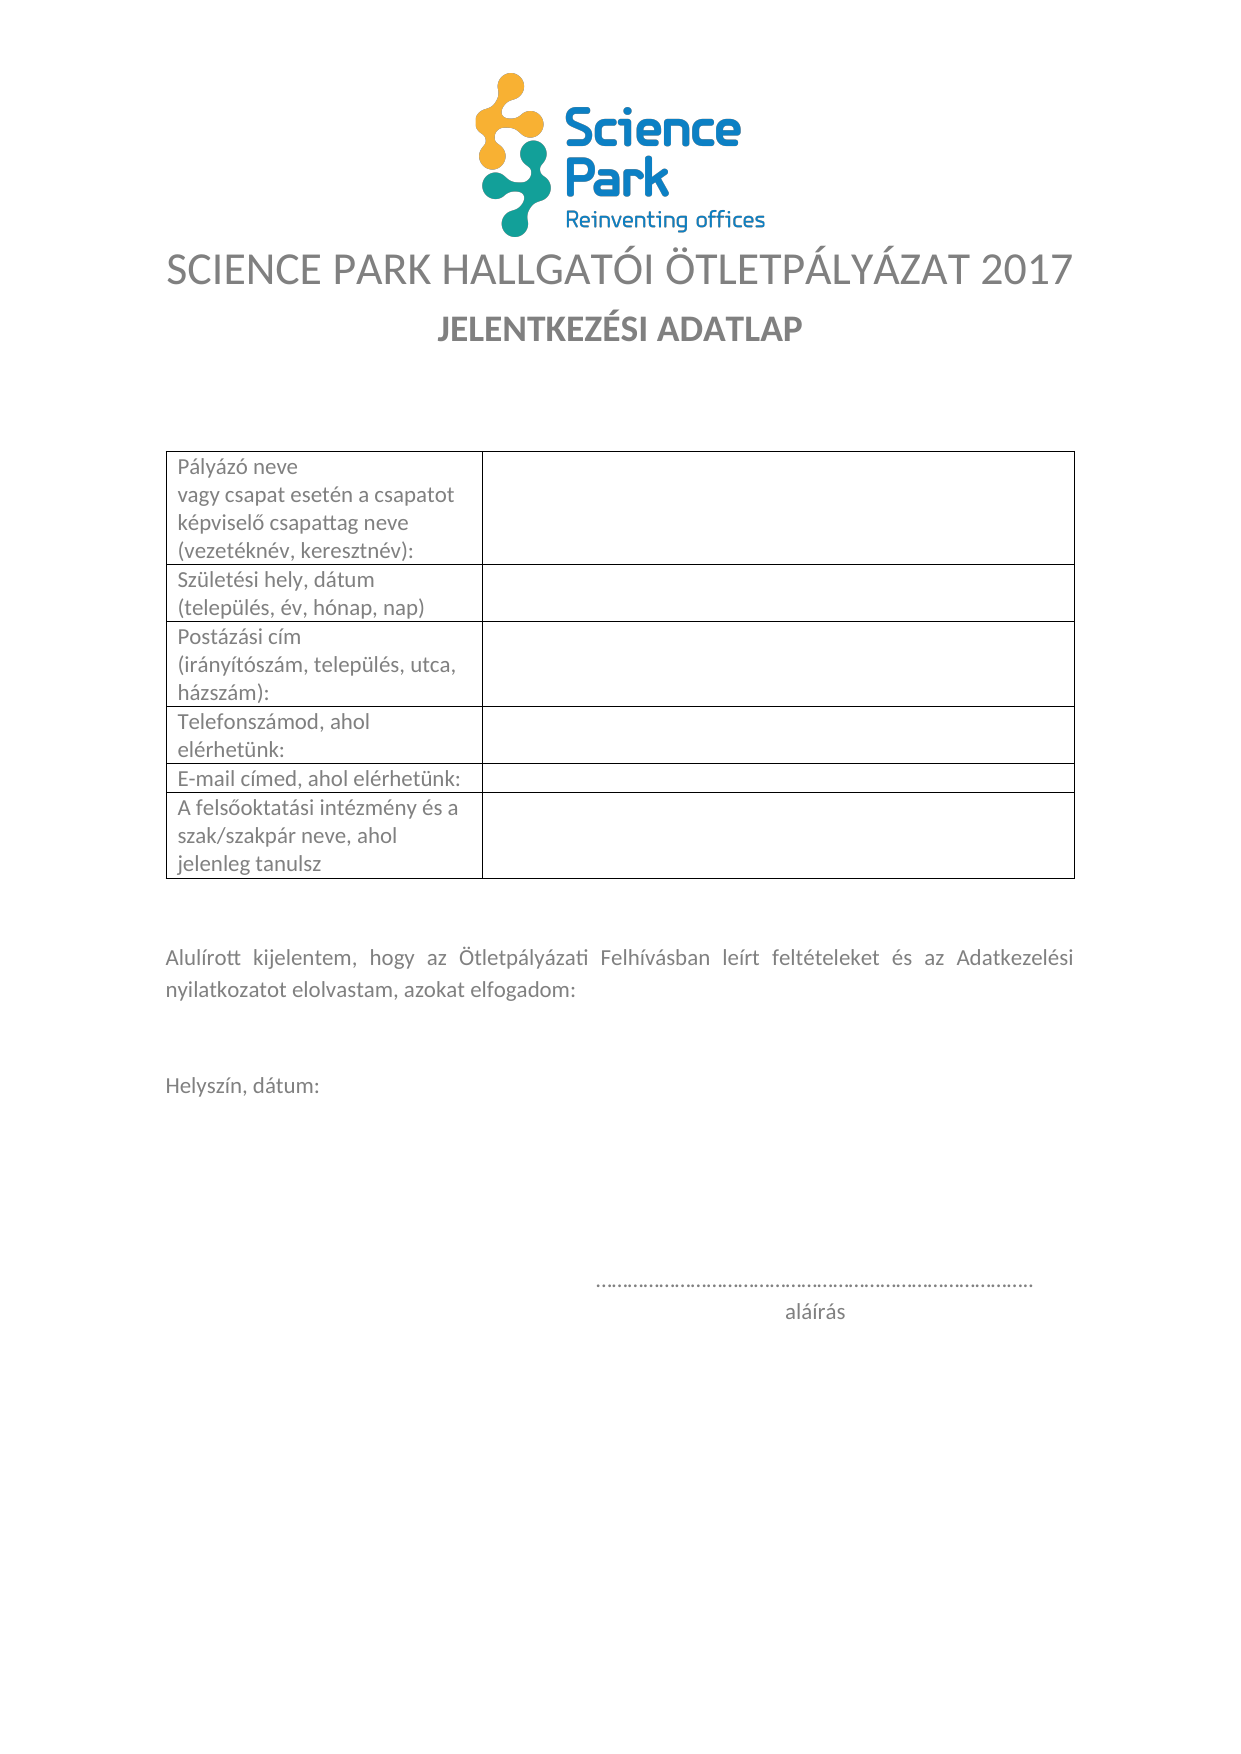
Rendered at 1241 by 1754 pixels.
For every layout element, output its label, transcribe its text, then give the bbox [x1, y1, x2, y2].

text aláírás [165, 1297, 1075, 1325]
table_cell Postázási cím (irányítószám, település, utca, házszám): [167, 622, 482, 706]
table_cell [483, 622, 1074, 706]
table_cell [483, 707, 1074, 763]
table_cell [483, 565, 1074, 621]
table_header [483, 452, 1074, 564]
table_cell Születési hely, dátum (település, év, hónap, nap) [167, 565, 482, 621]
picture [475, 73, 765, 237]
text ……………………………………………………………………….. [165, 1265, 1075, 1293]
table_cell [483, 764, 1074, 792]
text Helyszín, dátum: [165, 1072, 1075, 1099]
table_header Pályázó neve vagy csapat esetén a csapatot képviselő csapattag neve (vezetéknév, keresztnév): [167, 452, 482, 564]
table_cell A felsőoktatási intézmény és a szak/szakpár neve, ahol jelenleg tanulsz [167, 793, 482, 877]
table_cell E-mail címed, ahol elérhetünk: [167, 764, 482, 792]
table_cell [483, 793, 1074, 877]
text Alulírott kijelentem, hogy az Ötletpályázati Felhívásban leírt feltételeket és az Adatkezelési nyilatkozatot elolvastam, azokat elfogadom: [165, 943, 1075, 1003]
table_cell Telefonszámod, ahol elérhetünk: [167, 707, 482, 763]
